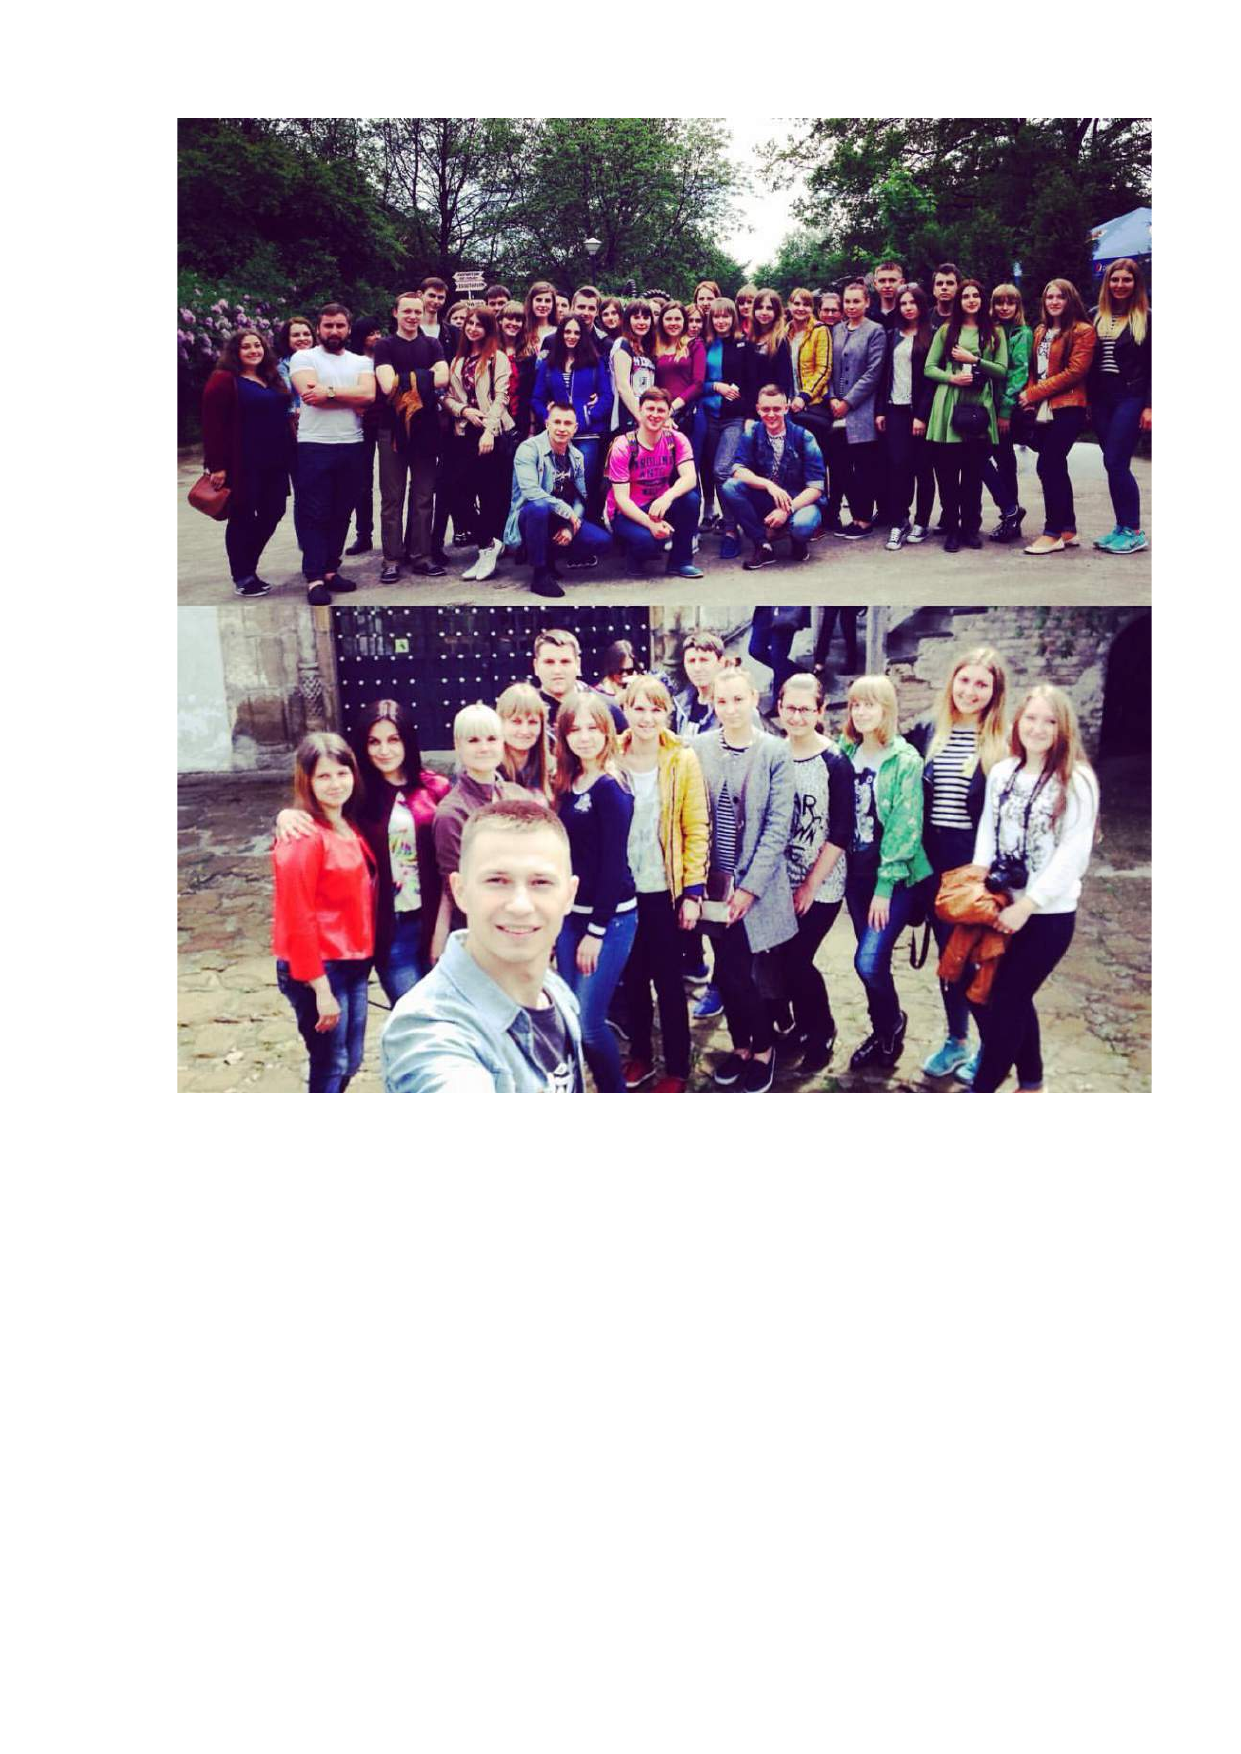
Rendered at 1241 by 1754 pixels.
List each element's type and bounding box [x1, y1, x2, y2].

picture [177, 118, 1152, 1093]
